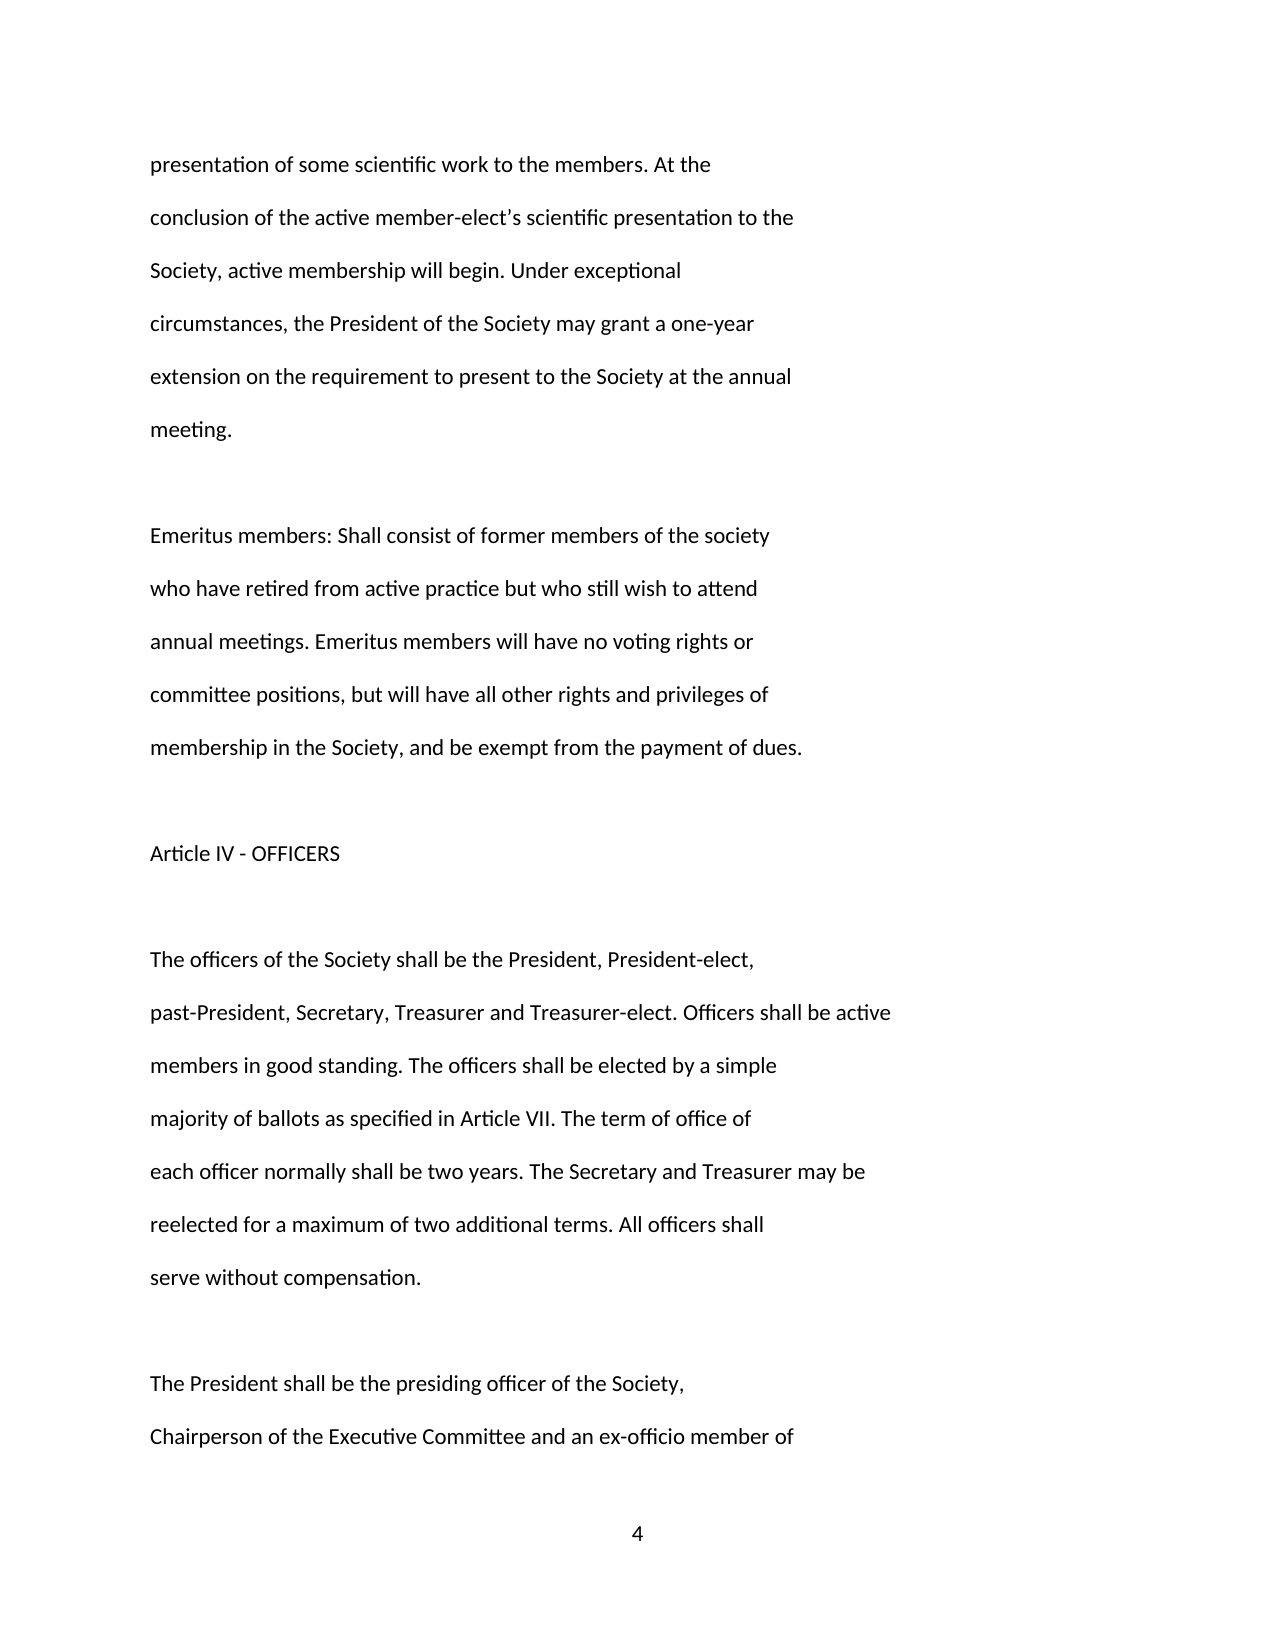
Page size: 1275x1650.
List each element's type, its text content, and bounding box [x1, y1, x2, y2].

text committee positions, but will have all other rights and privileges of [150, 680, 1125, 708]
text The President shall be the presiding officer of the Society, [150, 1369, 1125, 1397]
text each officer normally shall be two years. The Secretary and Treasurer may be [150, 1157, 1125, 1185]
text Article IV - OFFICERS [150, 839, 1125, 867]
text annual meetings. Emeritus members will have no voting rights or [150, 627, 1125, 655]
text extension on the requirement to present to the Society at the annual [150, 362, 1125, 390]
text reelected for a maximum of two additional terms. All officers shall [150, 1210, 1125, 1238]
text majority of ballots as specified in Article VII. The term of office of [150, 1104, 1125, 1132]
text meeting. [150, 415, 1125, 443]
text conclusion of the active member-elect’s scientific presentation to the [150, 203, 1125, 231]
text Emeritus members: Shall consist of former members of the society [150, 521, 1125, 549]
text Chairperson of the Executive Committee and an ex-officio member of [150, 1422, 1125, 1451]
text past-President, Secretary, Treasurer and Treasurer-elect. Officers shall be active [150, 998, 1125, 1026]
text who have retired from active practice but who still wish to attend [150, 574, 1125, 602]
text members in good standing. The officers shall be elected by a simple [150, 1051, 1125, 1079]
text serve without compensation. [150, 1263, 1125, 1291]
text presentation of some scientific work to the members. At the [150, 150, 1125, 178]
text Society, active membership will begin. Under exceptional [150, 256, 1125, 284]
text The officers of the Society shall be the President, President-elect, [150, 945, 1125, 973]
text circumstances, the President of the Society may grant a one-year [150, 309, 1125, 337]
text membership in the Society, and be exempt from the payment of dues. [150, 733, 1125, 761]
